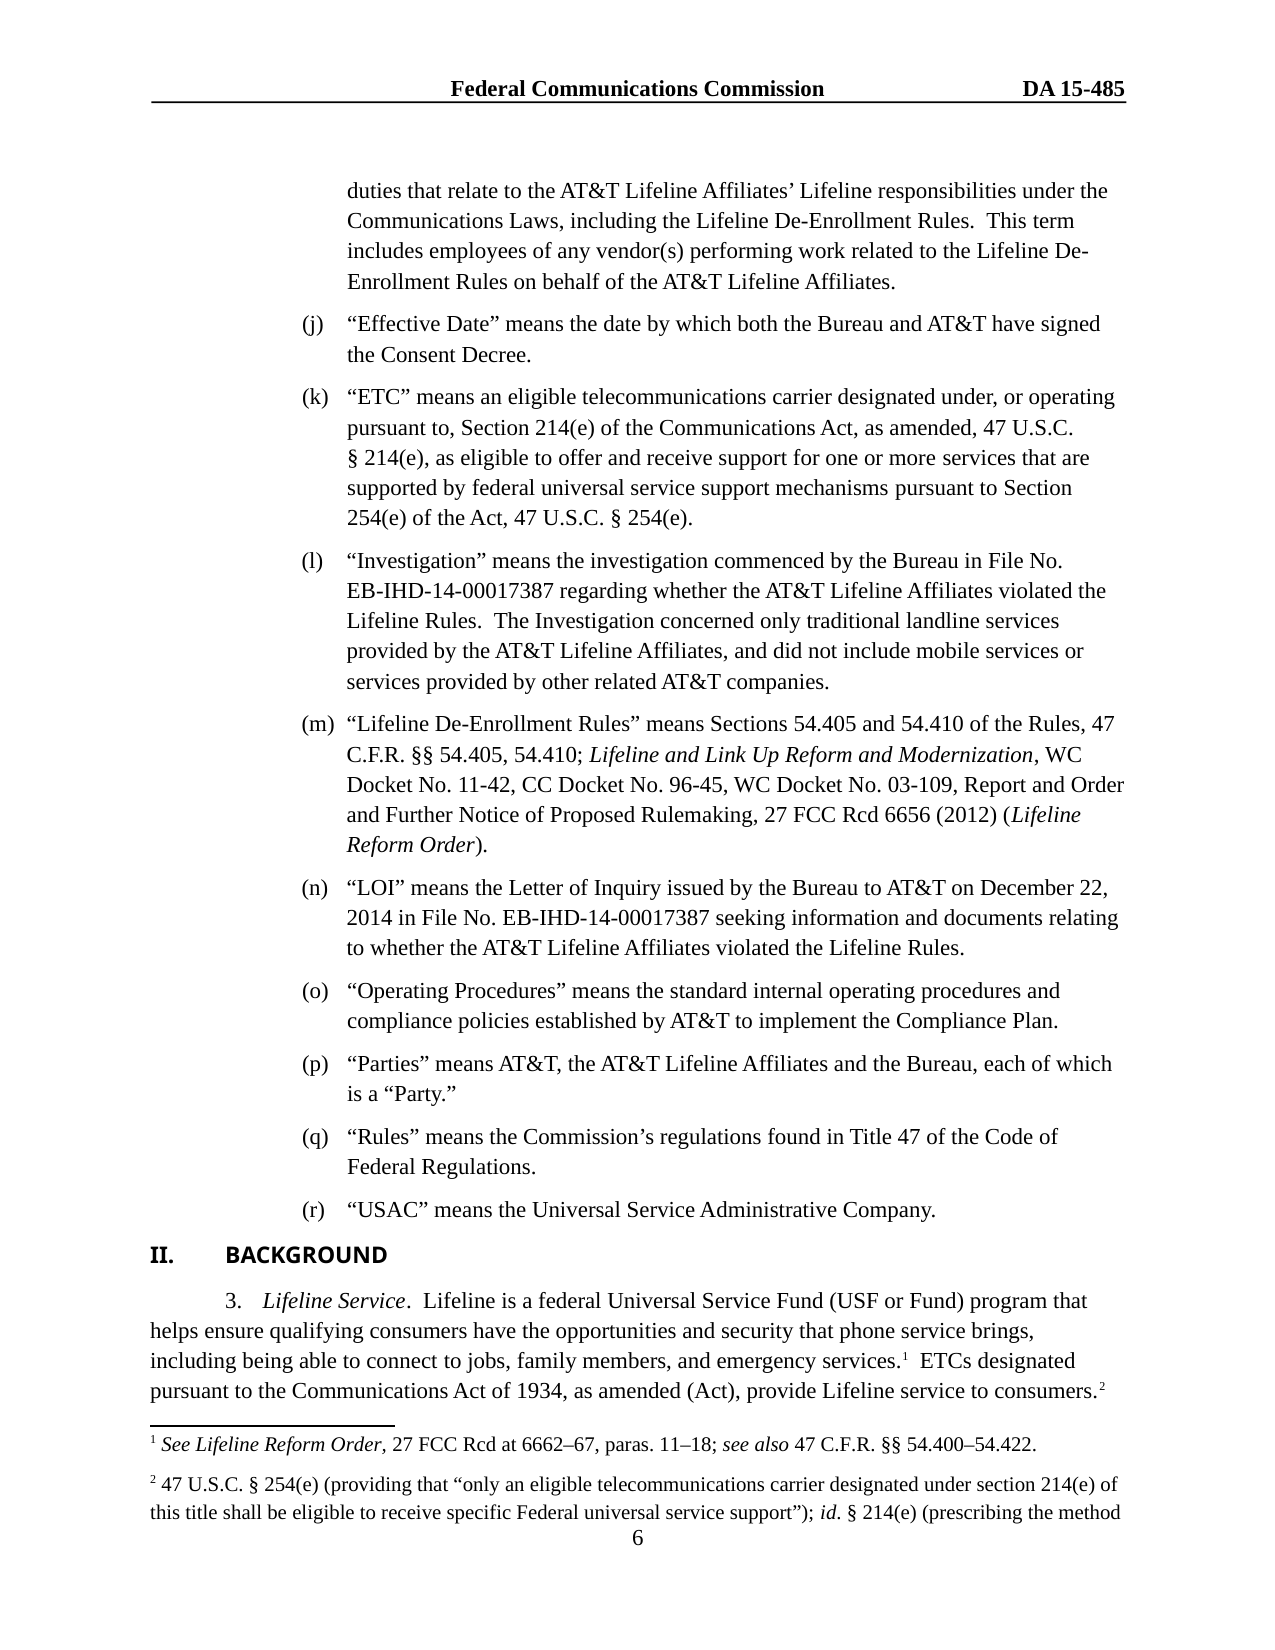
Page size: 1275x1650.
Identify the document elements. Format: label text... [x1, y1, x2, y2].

list “Effective Date” means the date by which both the Bureau and AT&T have signed the Consent Decree. [302, 310, 1125, 367]
list “USAC” means the Universal Service Administrative Company. [302, 1196, 1125, 1222]
list “Investigation” means the investigation commenced by the Bureau in File No. EB-IHD-14-00017387 regarding whether the AT&T Lifeline Affiliates violated the Lifeline Rules. The Investigation concerned only traditional landline services provided by the AT&T Lifeline Affiliates, and did not include mobile services or services provided by other related AT&T companies. [301, 547, 1125, 694]
list “ETC” means an eligible telecommunications carrier designated under, or operating pursuant to, Section 214(e) of the Communications Act, as amended, 47 U.S.C. § 214(e), as eligible to offer and receive support for one or more services that are supported by federal universal service support mechanisms pursuant to Section 254(e) of the Act, 47 U.S.C. § 254(e). [302, 383, 1125, 531]
subtitle BACKGROUND [150, 1238, 1125, 1270]
list “Lifeline De-Enrollment Rules” means Sections 54.405 and 54.410 of the Rules, 47 C.F.R. §§ 54.405, 54.410; Lifeline and Link Up Reform and Modernization, WC Docket No. 11-42, CC Docket No. 96-45, WC Docket No. 03-109, Report and Order and Further Notice of Proposed Rulemaking, 27 FCC Rcd 6656 (2012) (Lifeline Reform Order). [301, 710, 1125, 858]
list “Rules” means the Commission’s regulations found in Title 47 of the Code of Federal Regulations. [302, 1123, 1125, 1179]
list “Operating Procedures” means the standard internal operating procedures and compliance policies established by AT&T to implement the Compliance Plan. [302, 977, 1125, 1034]
list “Parties” means AT&T, the AT&T Lifeline Affiliates and the Bureau, each of which is a “Party.” [302, 1050, 1125, 1107]
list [150, 1287, 1125, 1404]
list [302, 177, 1125, 294]
list “LOI” means the Letter of Inquiry issued by the Bureau to AT&T on December 22, 2014 in File No. EB-IHD-14-00017387 seeking information and documents relating to whether the AT&T Lifeline Affiliates violated the Lifeline Rules. [301, 874, 1125, 961]
